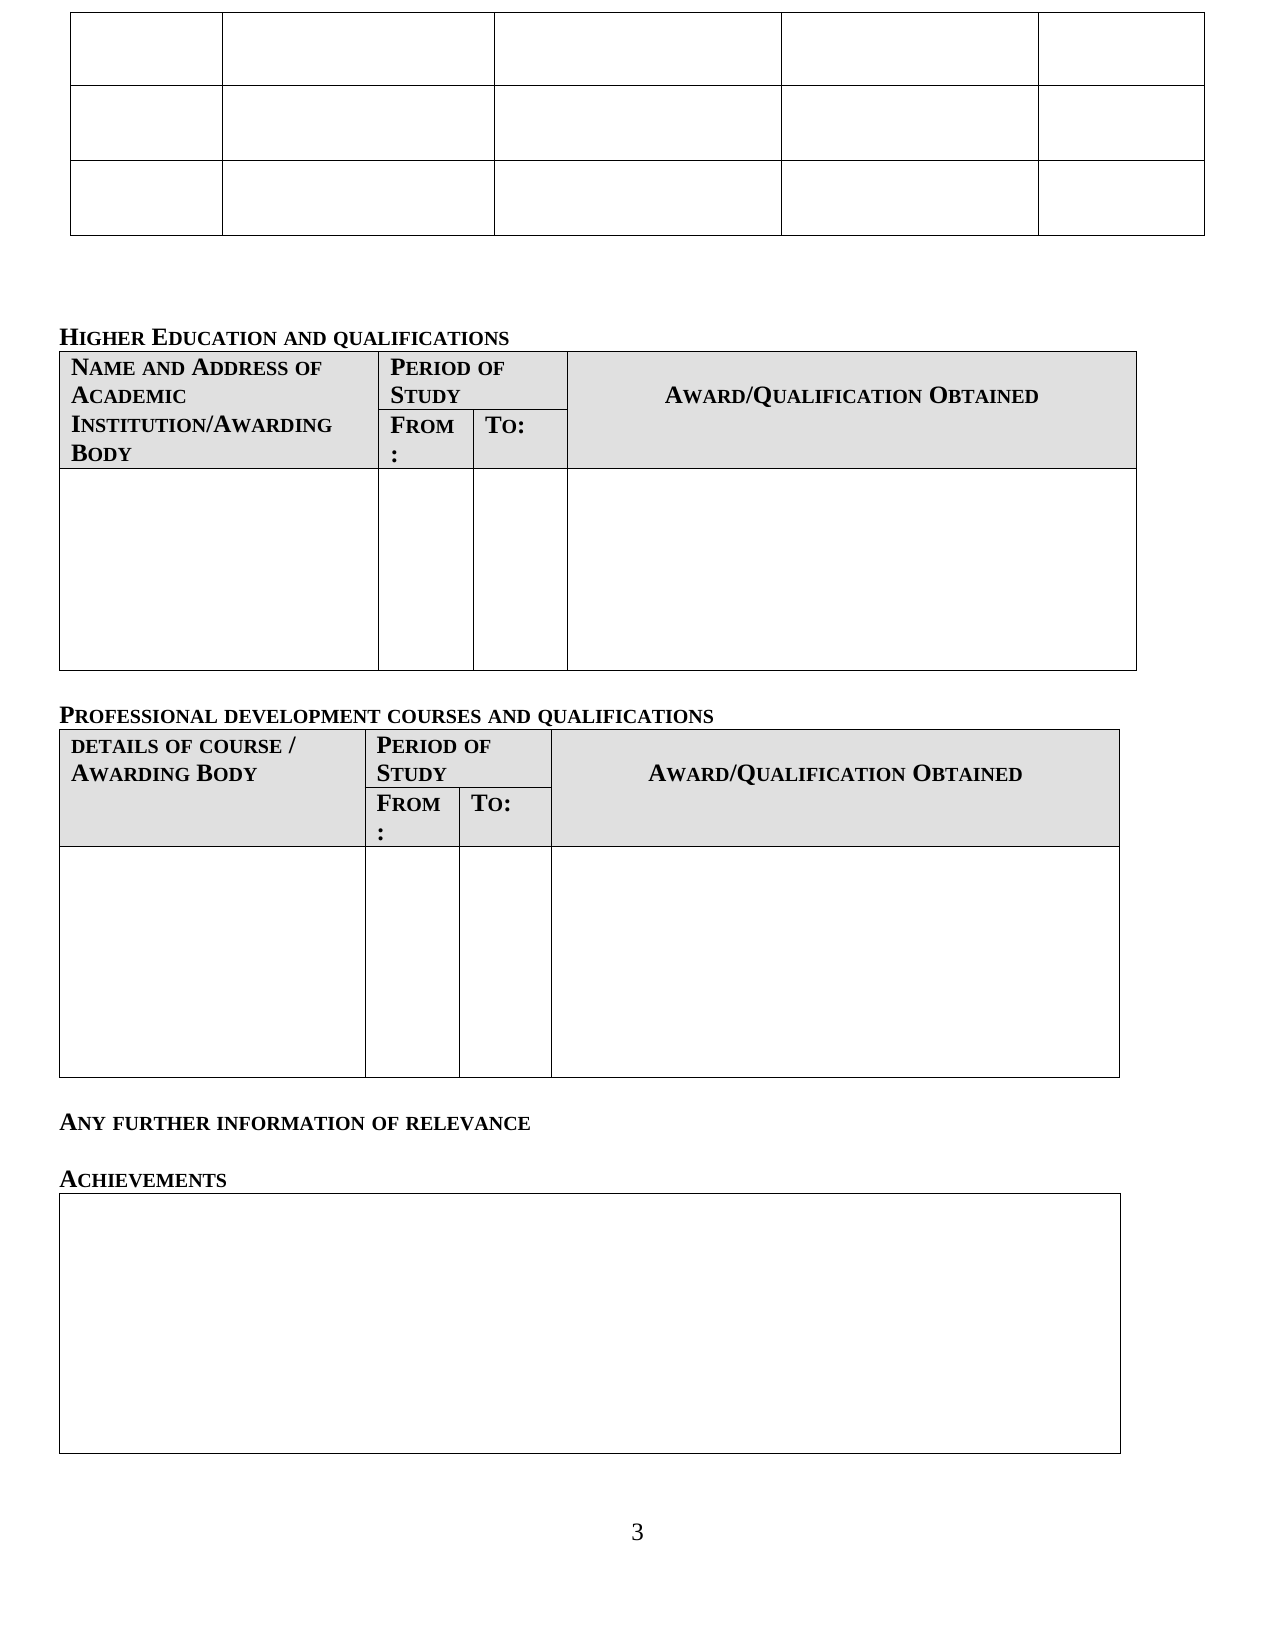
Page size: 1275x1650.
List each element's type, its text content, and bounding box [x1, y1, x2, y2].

table_cell [552, 847, 1119, 1077]
table_header Award/Qualification Obtained [552, 730, 1119, 846]
table_cell [60, 469, 378, 670]
table_cell [71, 13, 222, 85]
table_cell To: [474, 410, 567, 468]
table_cell [460, 847, 551, 1077]
table_header Period of Study [379, 352, 567, 409]
table_header Name and Address of Academic Institution/Awarding Body [60, 352, 378, 468]
text Professional development courses and qualifications [59, 700, 1216, 729]
table_header Award/Qualification Obtained [568, 352, 1136, 468]
table_cell [1039, 161, 1204, 235]
table_cell From: [379, 410, 473, 468]
table_cell [495, 86, 781, 160]
table_cell [223, 13, 494, 85]
table_cell [474, 469, 567, 670]
table_cell [366, 847, 459, 1077]
table_cell [782, 86, 1038, 160]
table_header Period of Study [366, 730, 551, 787]
table_cell [568, 469, 1136, 670]
table_cell [782, 13, 1038, 85]
text Any further information of relevance [59, 1107, 1216, 1135]
table_cell [495, 13, 781, 85]
table_cell From: [366, 788, 459, 846]
table_cell [71, 161, 222, 235]
table_cell [1039, 86, 1204, 160]
text Higher Education and qualifications [59, 322, 1216, 351]
table_cell [60, 847, 365, 1077]
table_cell [495, 161, 781, 235]
table_header details of course / Awarding Body [60, 730, 365, 846]
text Achievements [59, 1164, 1216, 1193]
table_cell To: [460, 788, 551, 846]
table_cell [223, 86, 494, 160]
table_cell [1039, 13, 1204, 85]
table_cell [223, 161, 494, 235]
table_cell [782, 161, 1038, 235]
table_header [60, 1194, 1120, 1453]
table_cell [71, 86, 222, 160]
table_cell [379, 469, 473, 670]
